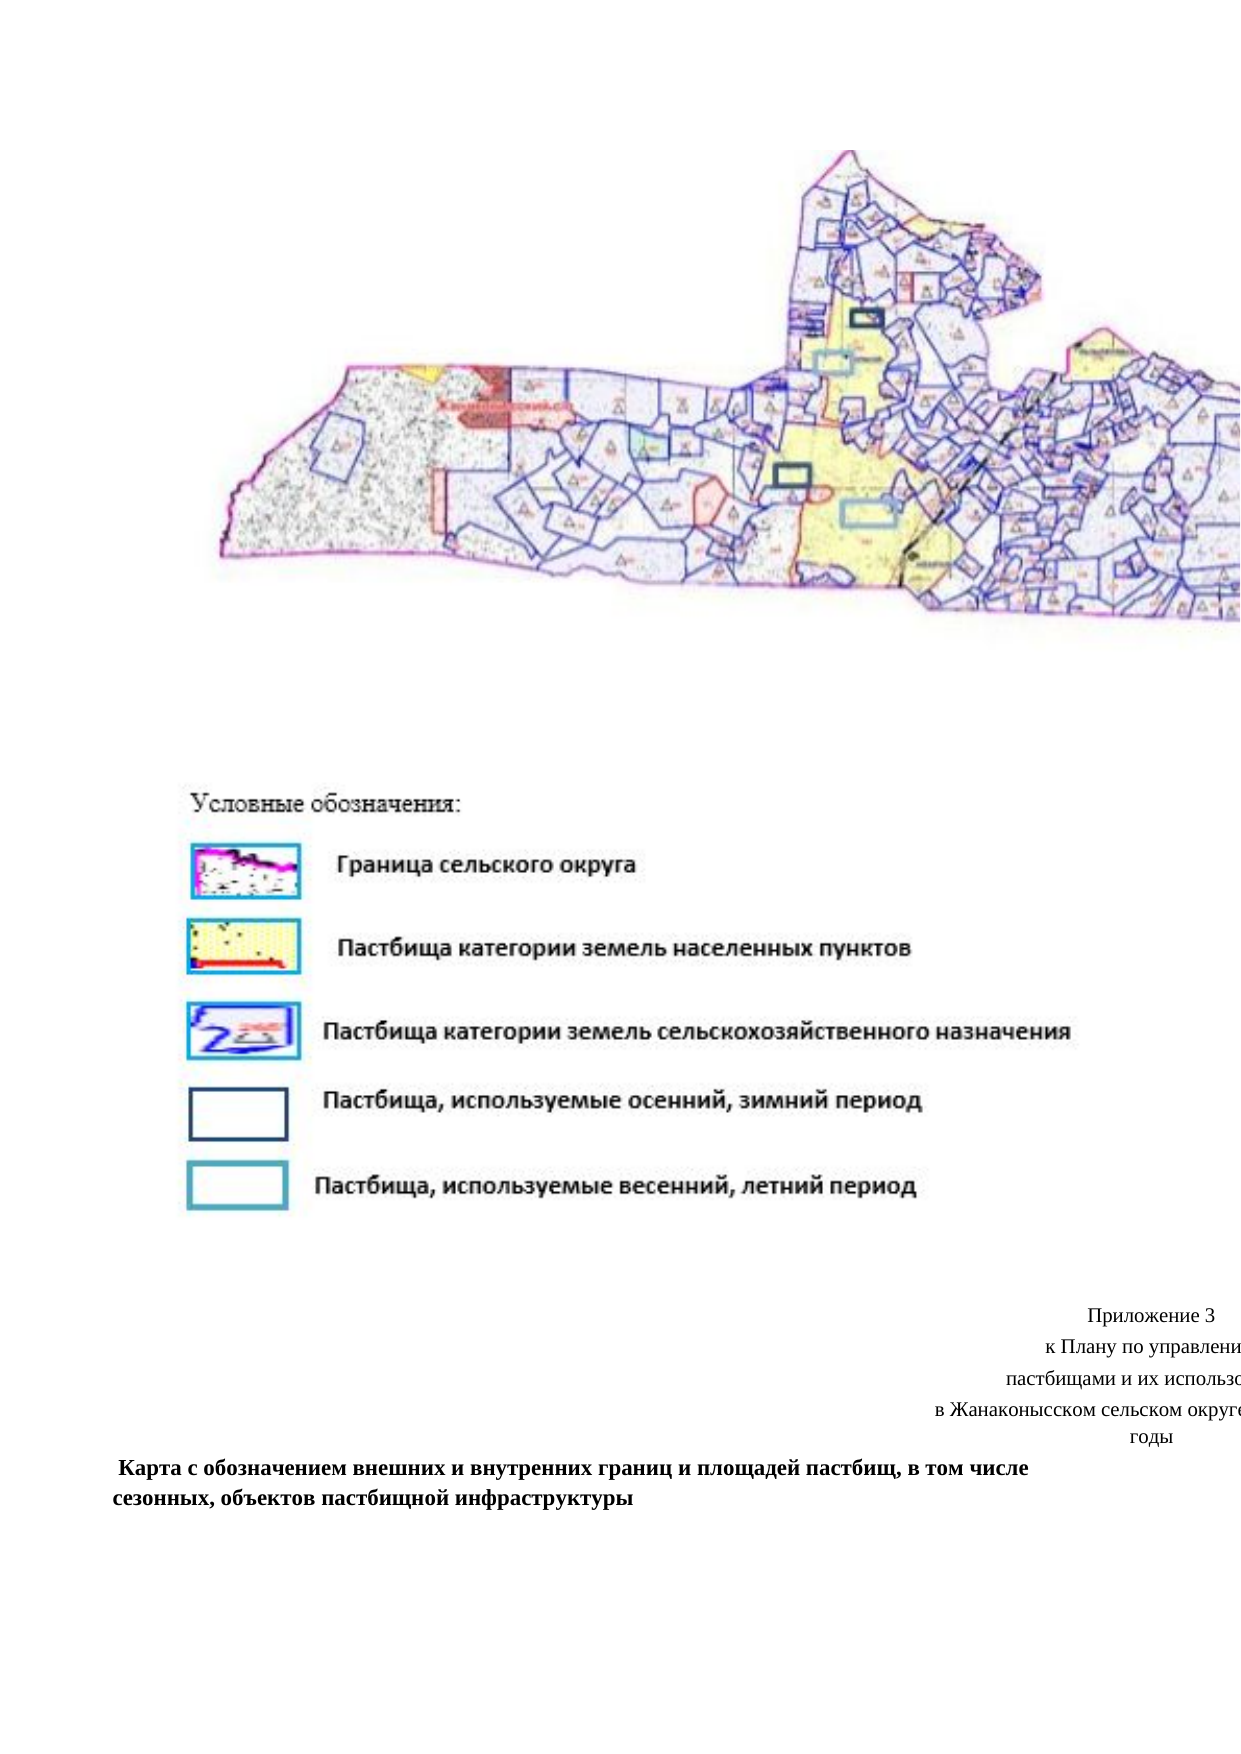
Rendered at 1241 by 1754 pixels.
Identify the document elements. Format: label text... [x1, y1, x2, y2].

picture [112, 150, 1241, 1238]
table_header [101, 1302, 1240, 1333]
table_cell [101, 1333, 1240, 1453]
text Карта с обозначением внешних и внутренних границ и площадей пастбищ, в том числе сезонных, объектов пастбищной инфраструктуры [112, 1453, 1128, 1510]
